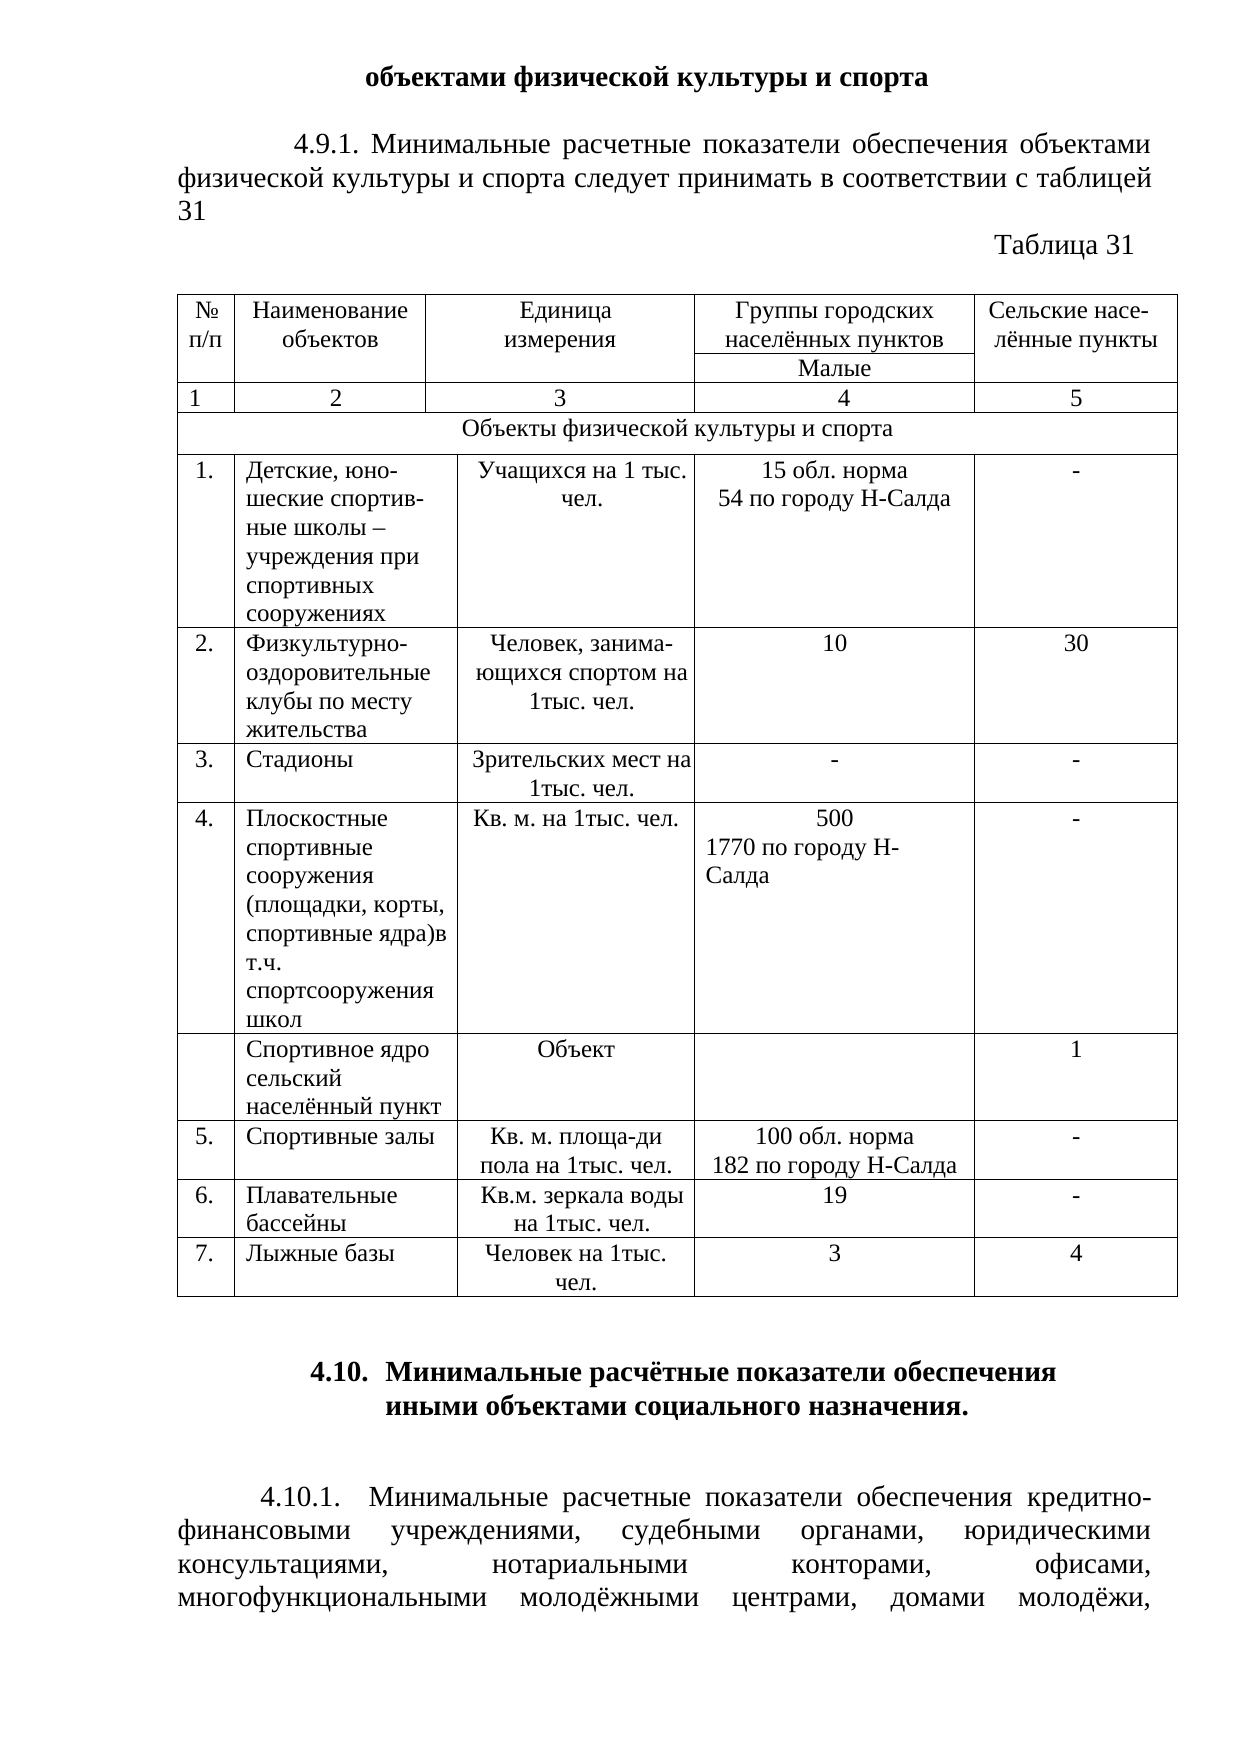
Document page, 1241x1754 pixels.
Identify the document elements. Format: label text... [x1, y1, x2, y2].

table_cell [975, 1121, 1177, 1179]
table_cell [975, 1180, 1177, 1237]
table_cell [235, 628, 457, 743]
table_header Группы городских населённых пунктов [695, 295, 974, 352]
table_cell 1 [178, 383, 234, 412]
table_header Наименование объектов [235, 295, 425, 382]
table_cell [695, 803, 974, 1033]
text 4.9.1. Минимальные расчетные показатели обеспечения объектами физической культуры и спорта следует принимать в соответствии с таблицей 31 [177, 126, 1152, 227]
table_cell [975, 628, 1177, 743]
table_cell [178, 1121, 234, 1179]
table_cell Учащихся на 1 тыс. чел. [458, 455, 694, 627]
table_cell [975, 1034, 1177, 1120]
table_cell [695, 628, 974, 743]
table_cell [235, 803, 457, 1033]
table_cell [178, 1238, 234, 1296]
table_cell Малые [695, 354, 974, 382]
table_cell 4 [695, 383, 974, 412]
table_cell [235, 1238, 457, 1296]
table_cell 2 [235, 383, 425, 412]
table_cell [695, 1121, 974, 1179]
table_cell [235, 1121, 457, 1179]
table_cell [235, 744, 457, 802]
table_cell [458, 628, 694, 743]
table_cell Объекты физической культуры и спорта [178, 413, 1177, 454]
table_header № п/п [178, 295, 234, 382]
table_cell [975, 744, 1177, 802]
table_cell - [975, 455, 1177, 627]
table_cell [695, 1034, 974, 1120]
table_header Единица измерения [426, 295, 694, 382]
table_cell Детские, юно- шеские спортив- ные школы – учреждения при спортивных сооружениях [235, 455, 457, 627]
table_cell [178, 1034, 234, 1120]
table_cell 1. [178, 455, 234, 627]
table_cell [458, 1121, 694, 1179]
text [177, 1479, 1152, 1613]
list Минимальные расчётные показатели обеспечения иными объектами социального назначения. [310, 1354, 1152, 1421]
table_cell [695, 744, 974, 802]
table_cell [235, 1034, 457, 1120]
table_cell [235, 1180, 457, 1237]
table_cell 5 [975, 383, 1177, 412]
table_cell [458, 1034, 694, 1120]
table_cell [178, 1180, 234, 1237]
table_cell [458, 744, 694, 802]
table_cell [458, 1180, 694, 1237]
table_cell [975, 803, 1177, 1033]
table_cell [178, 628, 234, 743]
text Таблица 31 [177, 227, 1152, 260]
table_cell 3 [426, 383, 694, 412]
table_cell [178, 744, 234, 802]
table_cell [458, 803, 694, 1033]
list объектами физической культуры и спорта [365, 59, 1152, 93]
table_header Сельские насе-лённые пункты [975, 295, 1177, 382]
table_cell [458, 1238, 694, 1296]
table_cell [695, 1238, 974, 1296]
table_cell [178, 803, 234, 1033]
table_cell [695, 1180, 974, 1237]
table_cell 15 обл. норма 54 по городу Н-Салда [695, 455, 974, 627]
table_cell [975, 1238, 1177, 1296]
